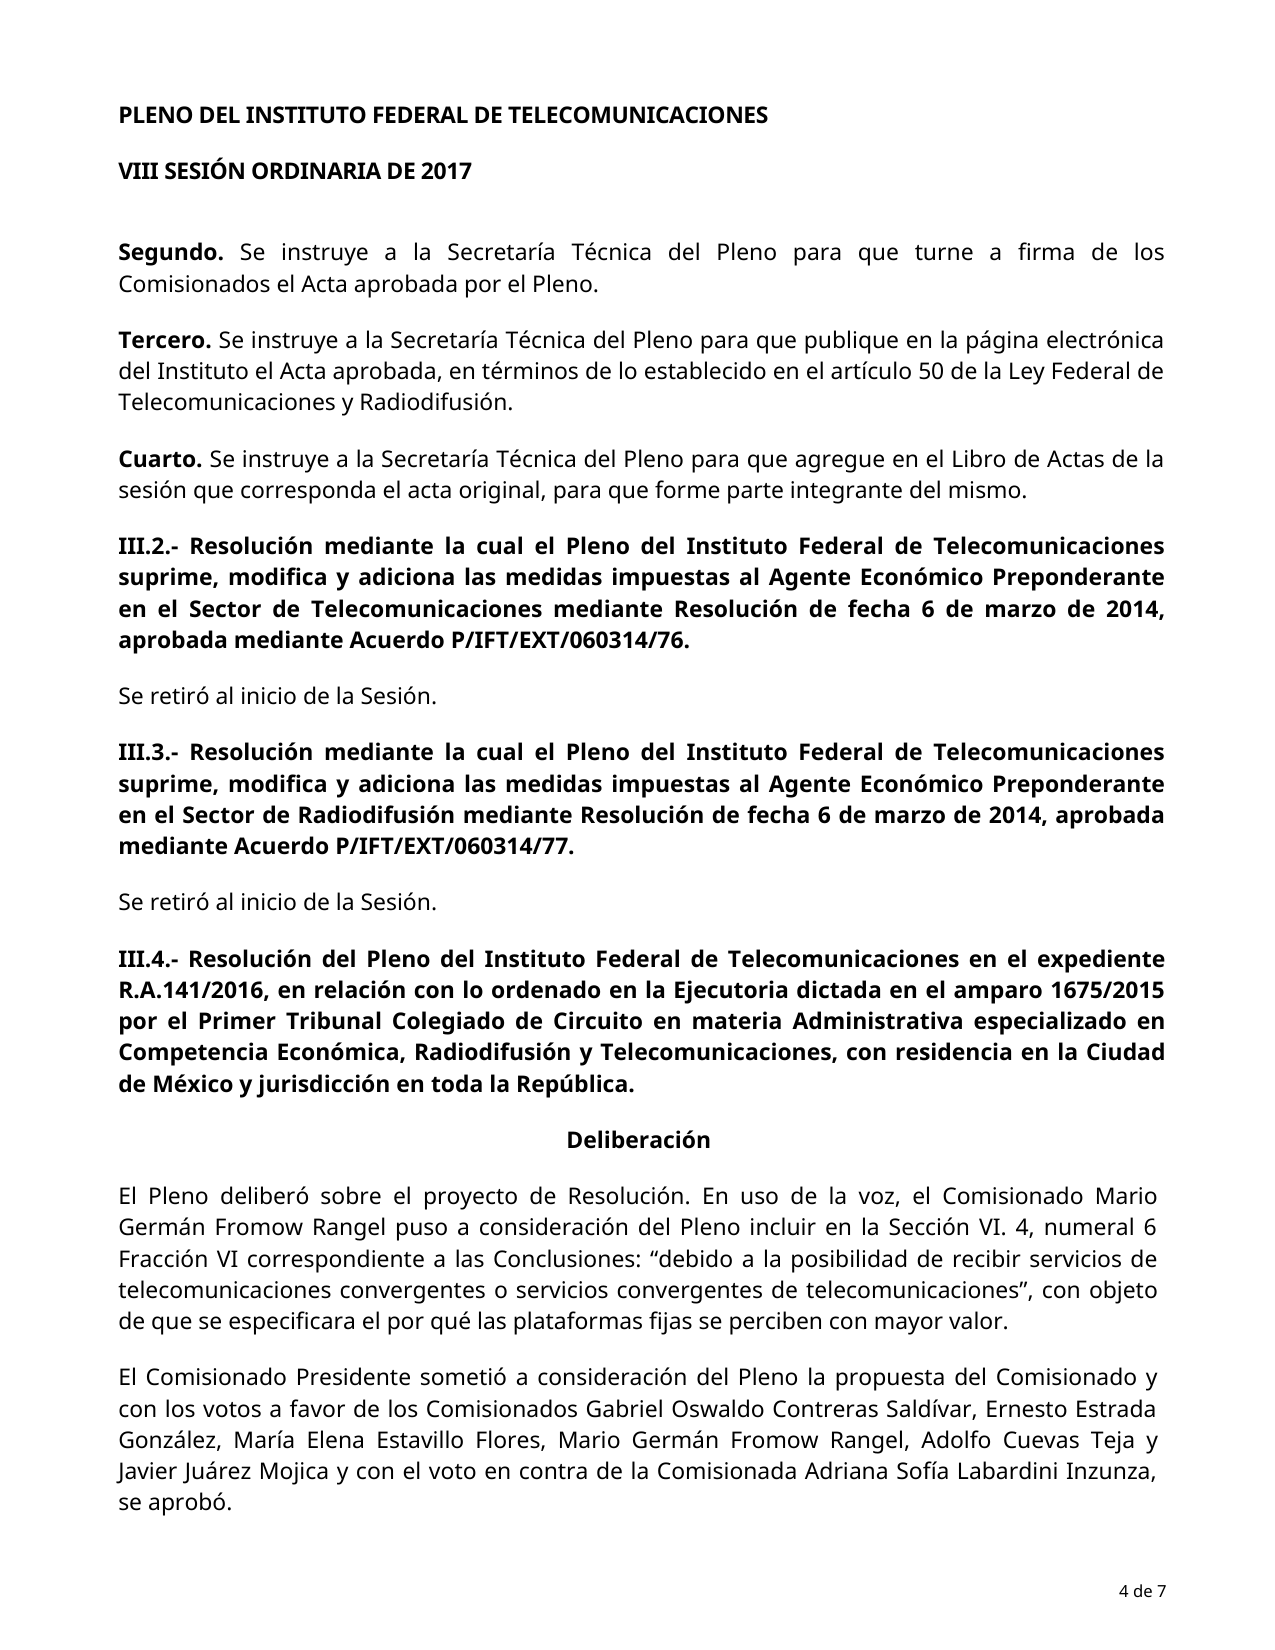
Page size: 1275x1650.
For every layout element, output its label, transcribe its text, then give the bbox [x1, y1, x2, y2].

text El Comisionado Presidente sometió a consideración del Pleno la propuesta del Comisionado y con los votos a favor de los Comisionados Gabriel Oswaldo Contreras Saldívar, Ernesto Estrada González, María Elena Estavillo Flores, Mario Germán Fromow Rangel, Adolfo Cuevas Teja y Javier Juárez Mojica y con el voto en contra de la Comisionada Adriana Sofía Labardini Inzunza, se aprobó. [118, 1361, 1159, 1517]
text El Pleno deliberó sobre el proyecto de Resolución. En uso de la voz, el Comisionado Mario Germán Fromow Rangel puso a consideración del Pleno incluir en la Sección VI. 4, numeral 6 Fracción VI correspondiente a las Conclusiones: “debido a la posibilidad de recibir servicios de telecomunicaciones convergentes o servicios convergentes de telecomunicaciones”, con objeto de que se especificara el por qué las plataformas fijas se perciben con mayor valor. [118, 1180, 1159, 1336]
text Se retiró al inicio de la Sesión. [118, 886, 1166, 917]
text Deliberación [118, 1124, 1159, 1155]
text III.3.- Resolución mediante la cual el Pleno del Instituto Federal de Telecomunicaciones suprime, modifica y adiciona las medidas impuestas al Agente Económico Preponderante en el Sector de Radiodifusión mediante Resolución de fecha 6 de marzo de 2014, aprobada mediante Acuerdo P/IFT/EXT/060314/77. [118, 736, 1166, 861]
text Segundo. Se instruye a la Secretaría Técnica del Pleno para que turne a firma de los Comisionados el Acta aprobada por el Pleno. [118, 236, 1166, 299]
text III.4.- Resolución del Pleno del Instituto Federal de Telecomunicaciones en el expediente R.A.141/2016, en relación con lo ordenado en la Ejecutoria dictada en el amparo 1675/2015 por el Primer Tribunal Colegiado de Circuito en materia Administrativa especializado en Competencia Económica, Radiodifusión y Telecomunicaciones, con residencia en la Ciudad de México y jurisdicción en toda la República. [118, 942, 1166, 1099]
text Cuarto. Se instruye a la Secretaría Técnica del Pleno para que agregue en el Libro de Actas de la sesión que corresponda el acta original, para que forme parte integrante del mismo. [118, 442, 1166, 505]
text III.2.- Resolución mediante la cual el Pleno del Instituto Federal de Telecomunicaciones suprime, modifica y adiciona las medidas impuestas al Agente Económico Preponderante en el Sector de Telecomunicaciones mediante Resolución de fecha 6 de marzo de 2014, aprobada mediante Acuerdo P/IFT/EXT/060314/76. [118, 530, 1166, 655]
text Se retiró al inicio de la Sesión. [118, 680, 1166, 711]
text Tercero. Se instruye a la Secretaría Técnica del Pleno para que publique en la página electrónica del Instituto el Acta aprobada, en términos de lo establecido en el artículo 50 de la Ley Federal de Telecomunicaciones y Radiodifusión. [118, 324, 1166, 417]
